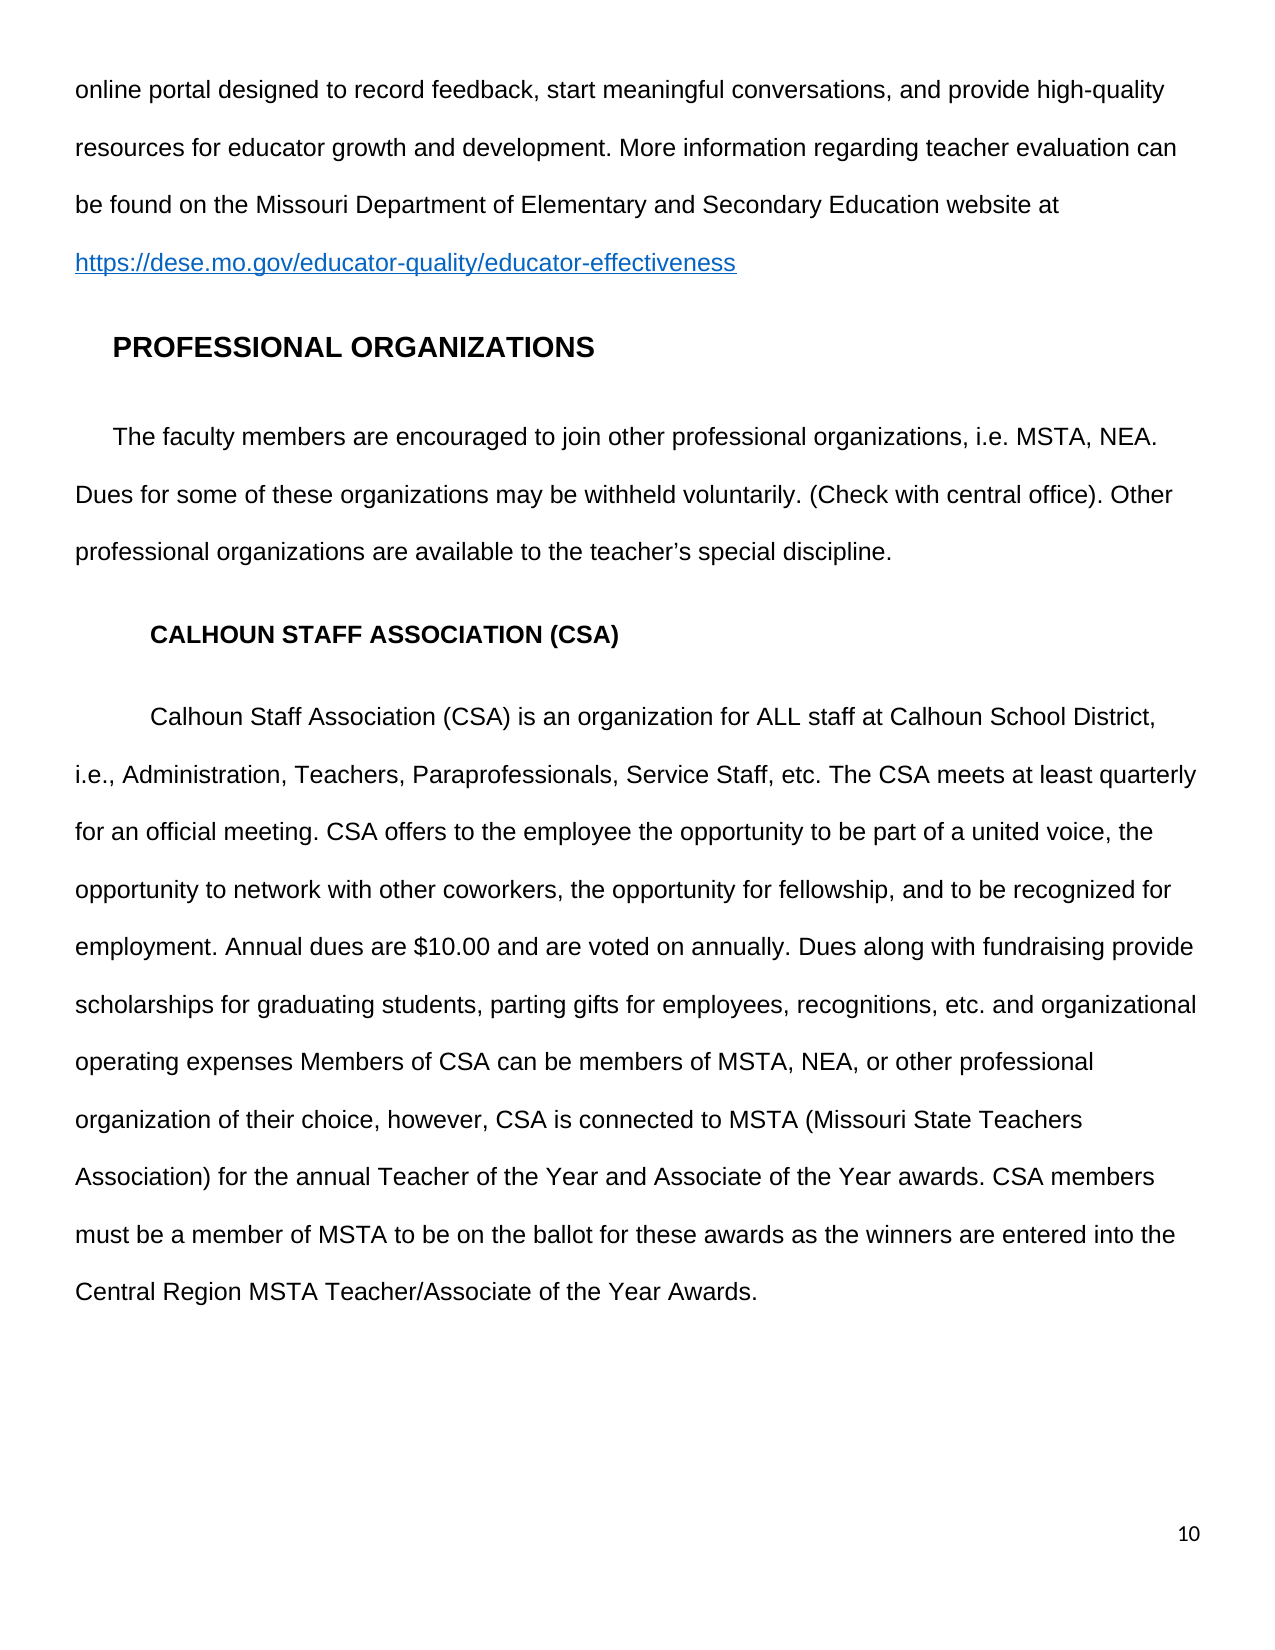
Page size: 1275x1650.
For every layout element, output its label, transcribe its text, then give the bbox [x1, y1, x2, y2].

text Calhoun Staff Association (CSA) is an organization for ALL staff at Calhoun School District, i.e., Administration, Teachers, Paraprofessionals, Service Staff, etc. The CSA meets at least quarterly for an official meeting. CSA offers to the employee the opportunity to be part of a united voice, the opportunity to network with other coworkers, the opportunity for fellowship, and to be recognized for employment. Annual dues are $10.00 and are voted on annually. Dues along with fundraising provide scholarships for graduating students, parting gifts for employees, recognitions, etc. and organizational operating expenses Members of CSA can be members of MSTA, NEA, or other professional organization of their choice, however, CSA is connected to MSTA (Missouri State Teachers Association) for the annual Teacher of the Year and Associate of the Year awards. CSA members must be a member of MSTA to be on the ballot for these awards as the winners are entered into the Central Region MSTA Teacher/Associate of the Year Awards. [75, 702, 1200, 1306]
text The faculty members are encouraged to join other professional organizations, i.e. MSTA, NEA. Dues for some of these organizations may be withheld voluntarily. (Check with central office). Other professional organizations are available to the teacher’s special discipline. [75, 422, 1200, 566]
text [75, 75, 1200, 276]
text PROFESSIONAL ORGANIZATIONS [75, 330, 1200, 363]
text CALHOUN STAFF ASSOCIATION (CSA) [75, 619, 1200, 648]
